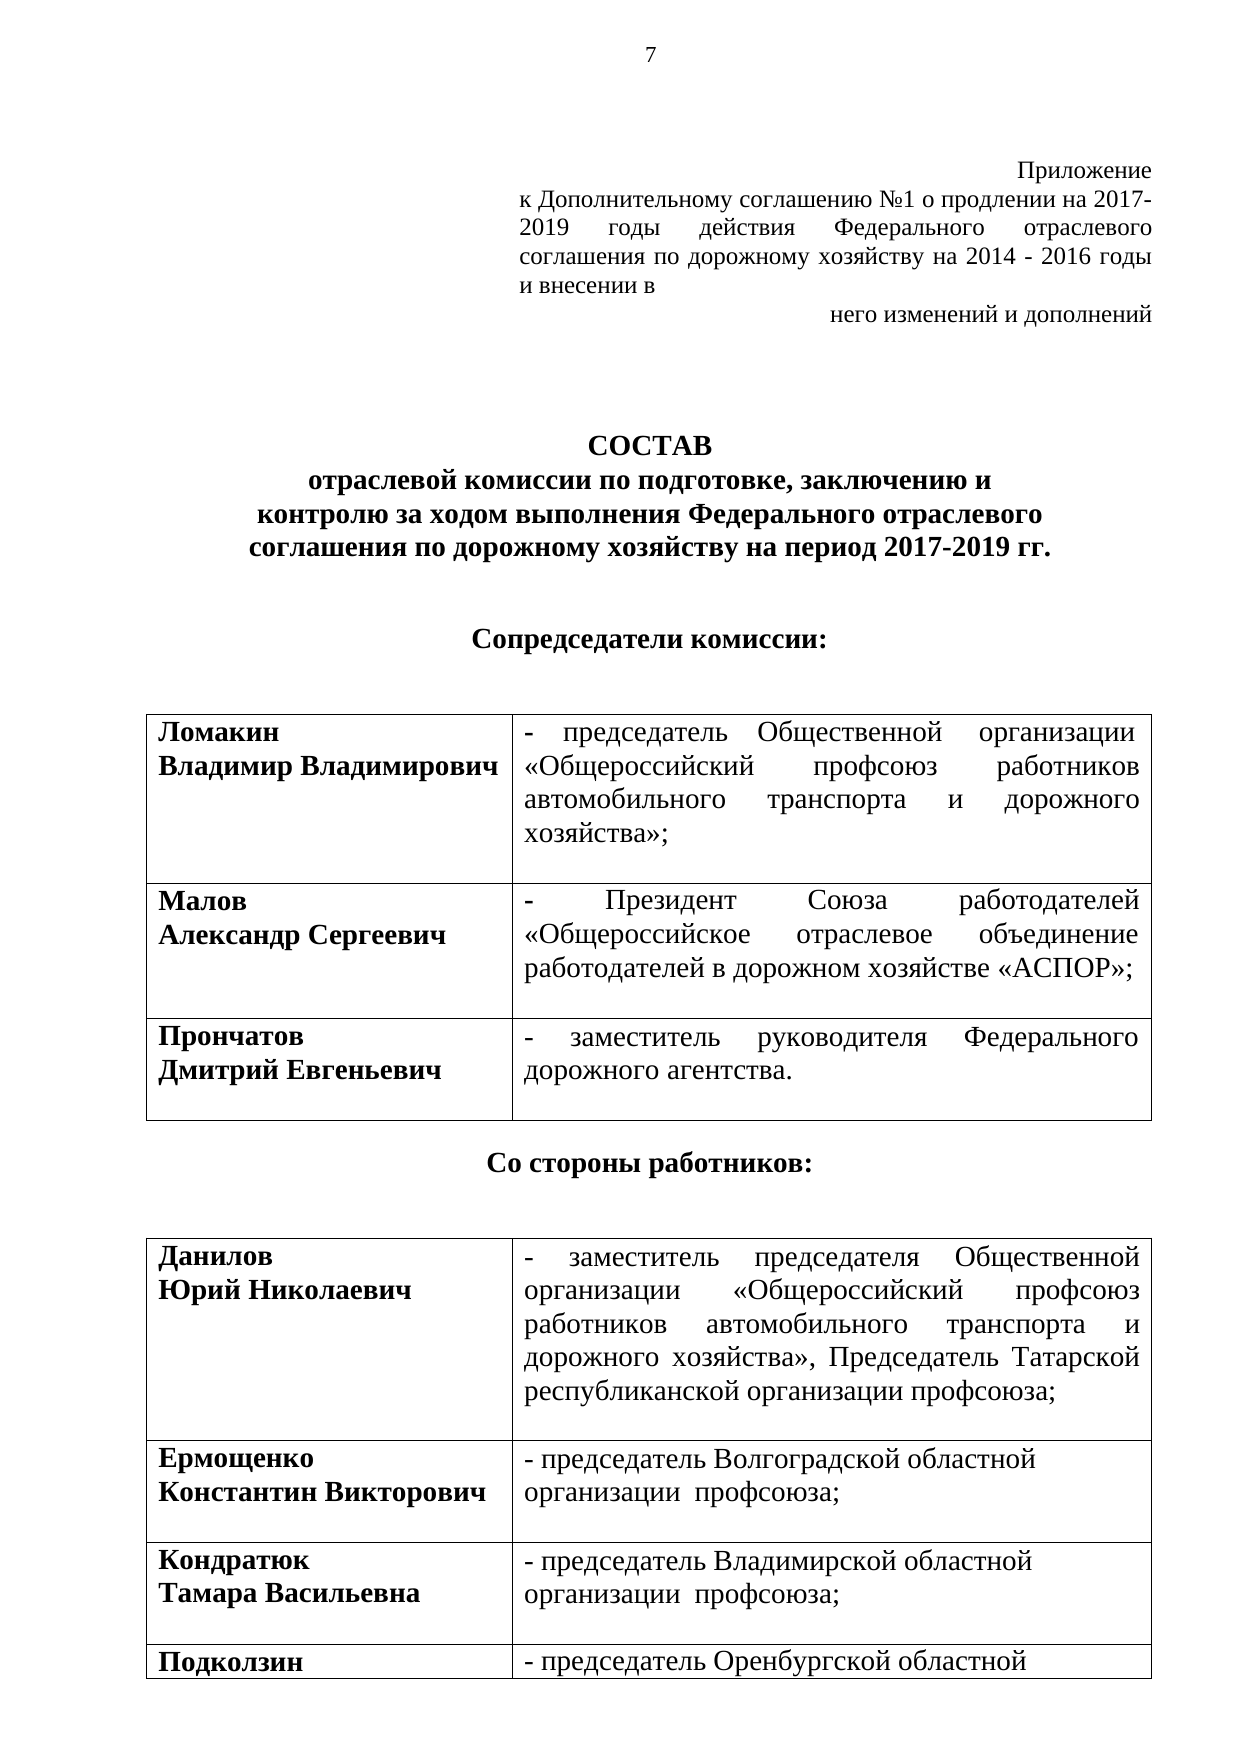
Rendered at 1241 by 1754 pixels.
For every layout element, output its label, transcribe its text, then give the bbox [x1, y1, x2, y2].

table_cell - председатель Владимирской областной организации профсоюза; [513, 1543, 1151, 1643]
table_header Данилов Юрий Николаевич [147, 1239, 512, 1440]
table_cell - заместитель руководителя Федерального дорожного агентства. [513, 1019, 1151, 1119]
table_cell - Президент Союза работодателей «Общероссийское отраслевое объединение работодателей в дорожном хозяйстве «АСПОР»; [513, 884, 1151, 1018]
picture [186, 1121, 1055, 1238]
table_header - председатель Общественной организации «Общероссийский профсоюз работников автомобильного транспорта и дорожного хозяйства»; [513, 715, 1151, 882]
text Сопредседатели комиссии: [237, 621, 1062, 655]
table_cell Ермощенко Константин Викторович [147, 1441, 512, 1542]
text него изменений и дополнений [830, 299, 1163, 327]
table_header - заместитель председателя Общественной организации «Общероссийский профсоюз работников автомобильного транспорта и дорожного хозяйства», Председатель Татарской республиканской организации профсоюза; [513, 1239, 1151, 1440]
table_cell Малов Александр Сергеевич [147, 884, 512, 1018]
text отраслевой комиссии по подготовке, заключению и контролю за ходом выполнения Федерального отраслевого соглашения по дорожному хозяйству на период 2017-2019 гг. [238, 462, 1062, 563]
text Со стороны работников: [237, 1145, 1062, 1179]
text Приложение к Дополнительному соглашению №1 о продлении на 2017- 2019 годы действия Федерального отраслевого соглашения по дорожному хозяйству на 2014 - 2016 годы и внесении в [519, 155, 1152, 299]
picture [186, 457, 1055, 714]
table_cell Прончатов Дмитрий Евгеньевич [147, 1019, 512, 1119]
table_cell - председатель Оренбургской областной [513, 1645, 1151, 1678]
table_cell - председатель Волгоградской областной организации профсоюза; [513, 1441, 1151, 1542]
table_header Ломакин Владимир Владимирович [147, 715, 512, 882]
table_cell Кондратюк Тамара Васильевна [147, 1543, 512, 1643]
table_cell Подколзин [147, 1645, 512, 1678]
subtitle СОСТАВ [238, 429, 1062, 462]
